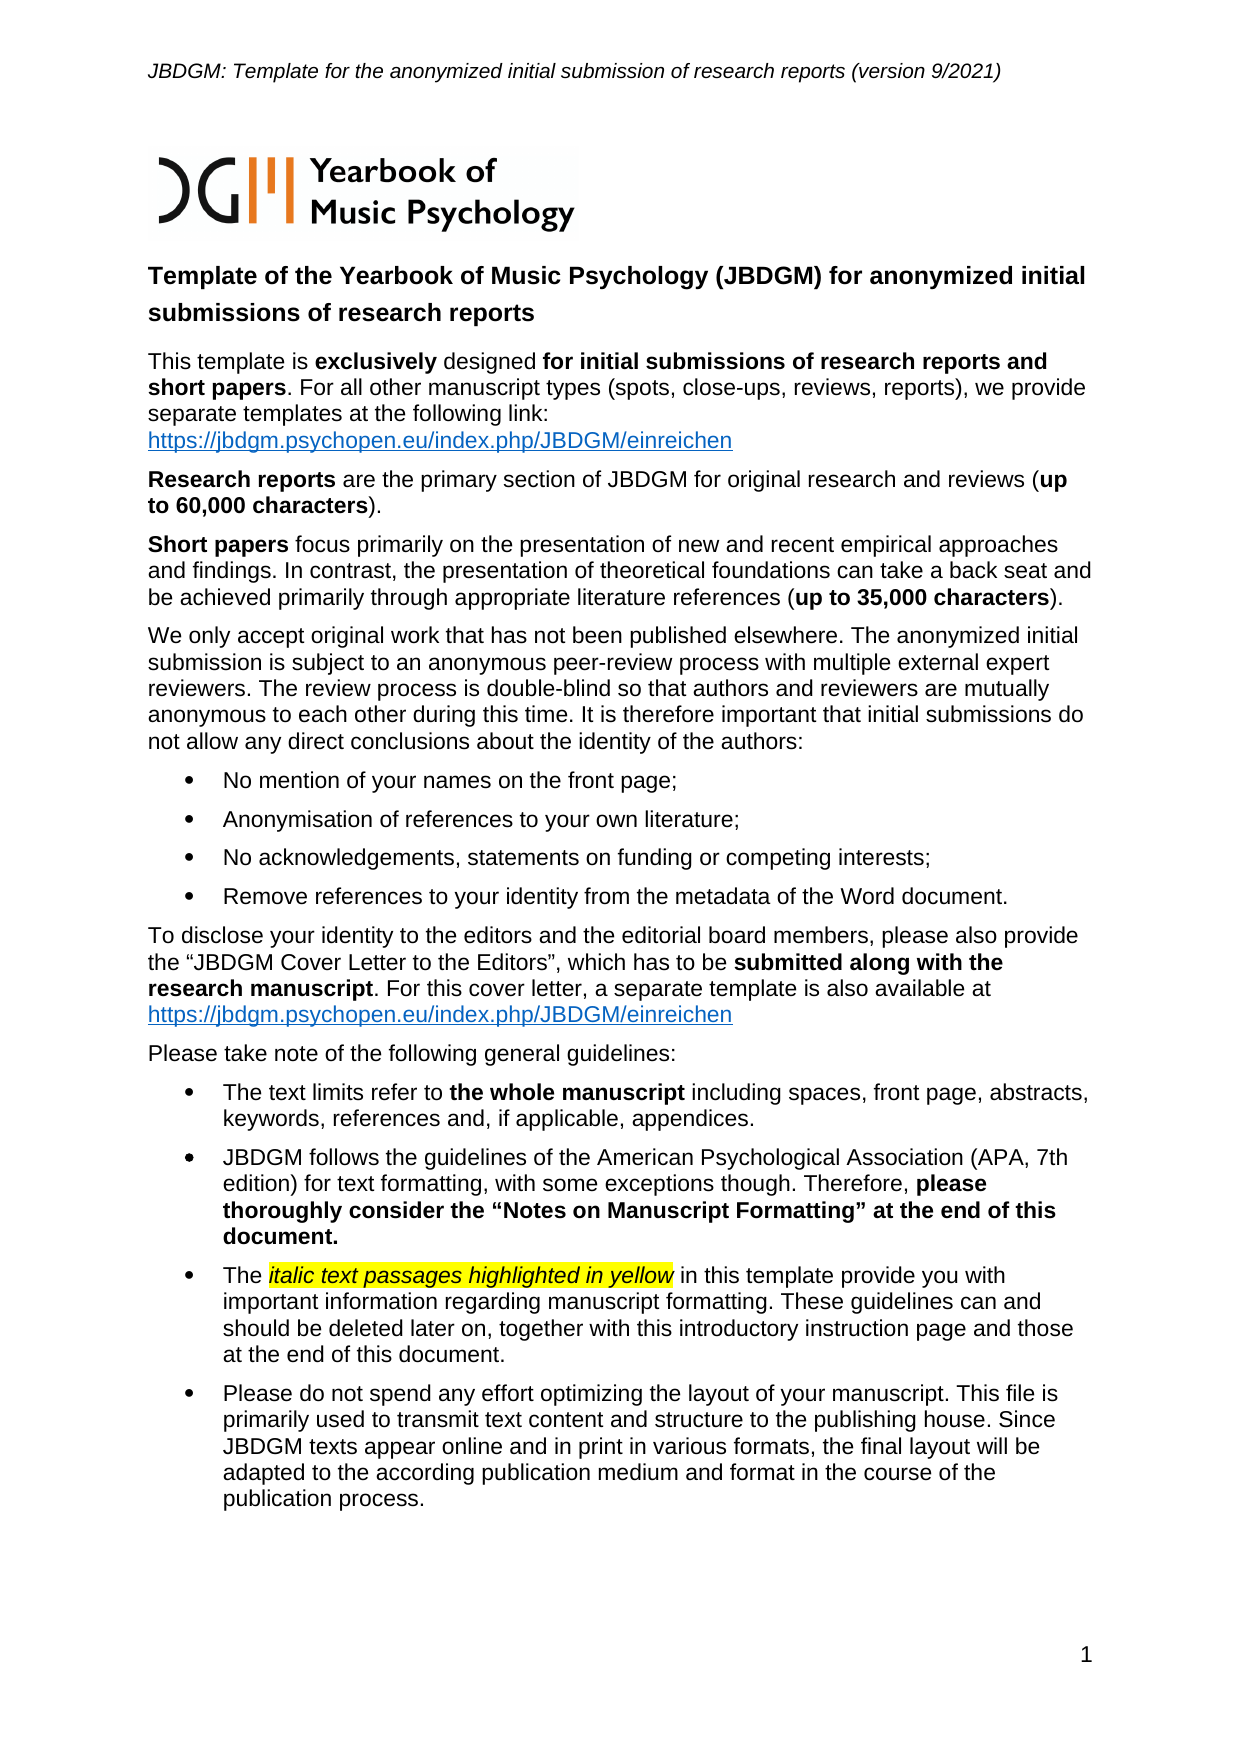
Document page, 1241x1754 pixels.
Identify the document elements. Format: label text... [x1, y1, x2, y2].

list JBDGM follows the guidelines of the American Psychological Association (APA, 7th edition) for text formatting, with some exceptions though. Therefore, please thoroughly consider the “Notes on Manuscript Formatting” at the end of this document. [185, 1144, 1093, 1249]
text Template of the Yearbook of Music Psychology (JBDGM) for anonymized initial submissions of research reports [148, 261, 1093, 327]
text To disclose your identity to the editors and the editorial board members, please also provide the “JBDGM Cover Letter to the Editors”, which has to be submitted along with the research manuscript. For this cover letter, a separate template is also available at https://jbdgm.psychopen.eu/index.php/JBDGM/einreichen [148, 922, 1093, 1027]
text Short papers focus primarily on the presentation of new and recent empirical approaches and findings. In contrast, the presentation of theoretical foundations can take a back seat and be achieved primarily through appropriate literature references (up to 35,000 characters). [148, 531, 1093, 610]
list The text limits refer to the whole manuscript including spaces, front page, abstracts, keywords, references and, if applicable, appendices. [185, 1079, 1093, 1132]
text We only accept original work that has not been published elsewhere. The anonymized initial submission is subject to an anonymous peer-review process with multiple external expert reviewers. The review process is double-blind so that authors and reviewers are mutually anonymous to each other during this time. It is therefore important that initial submissions do not allow any direct conclusions about the identity of the authors: [148, 622, 1093, 754]
text Please take note of the following general guidelines: [148, 1040, 1093, 1066]
list The italic text passages highlighted in yellow in this template provide you with important information regarding manuscript formatting. These guidelines can and should be deleted later on, together with this introductory instruction page and those at the end of this document. [185, 1262, 1093, 1367]
list Please do not spend any effort optimizing the layout of your manuscript. This file is primarily used to transmit text content and structure to the publishing house. Since JBDGM texts appear online and in print in various formats, the final layout will be adapted to the according publication medium and format in the course of the publication process. [185, 1380, 1093, 1512]
text This template is exclusively designed for initial submissions of research reports and short papers. For all other manuscript types (spots, close-ups, reviews, reports), we provide separate templates at the following link: https://jbdgm.psychopen.eu/index.php/JBDGM/einreichen [148, 348, 1093, 453]
list No acknowledgements, statements on funding or competing interests; [185, 844, 1093, 871]
list Anonymisation of references to your own literature; [185, 806, 1093, 832]
list No mention of your names on the front page; [185, 767, 1093, 793]
list Remove references to your identity from the metadata of the Word document. [185, 883, 1093, 909]
picture [147, 146, 579, 241]
text Research reports are the primary section of JBDGM for original research and reviews (up to 60,000 characters). [148, 466, 1093, 518]
